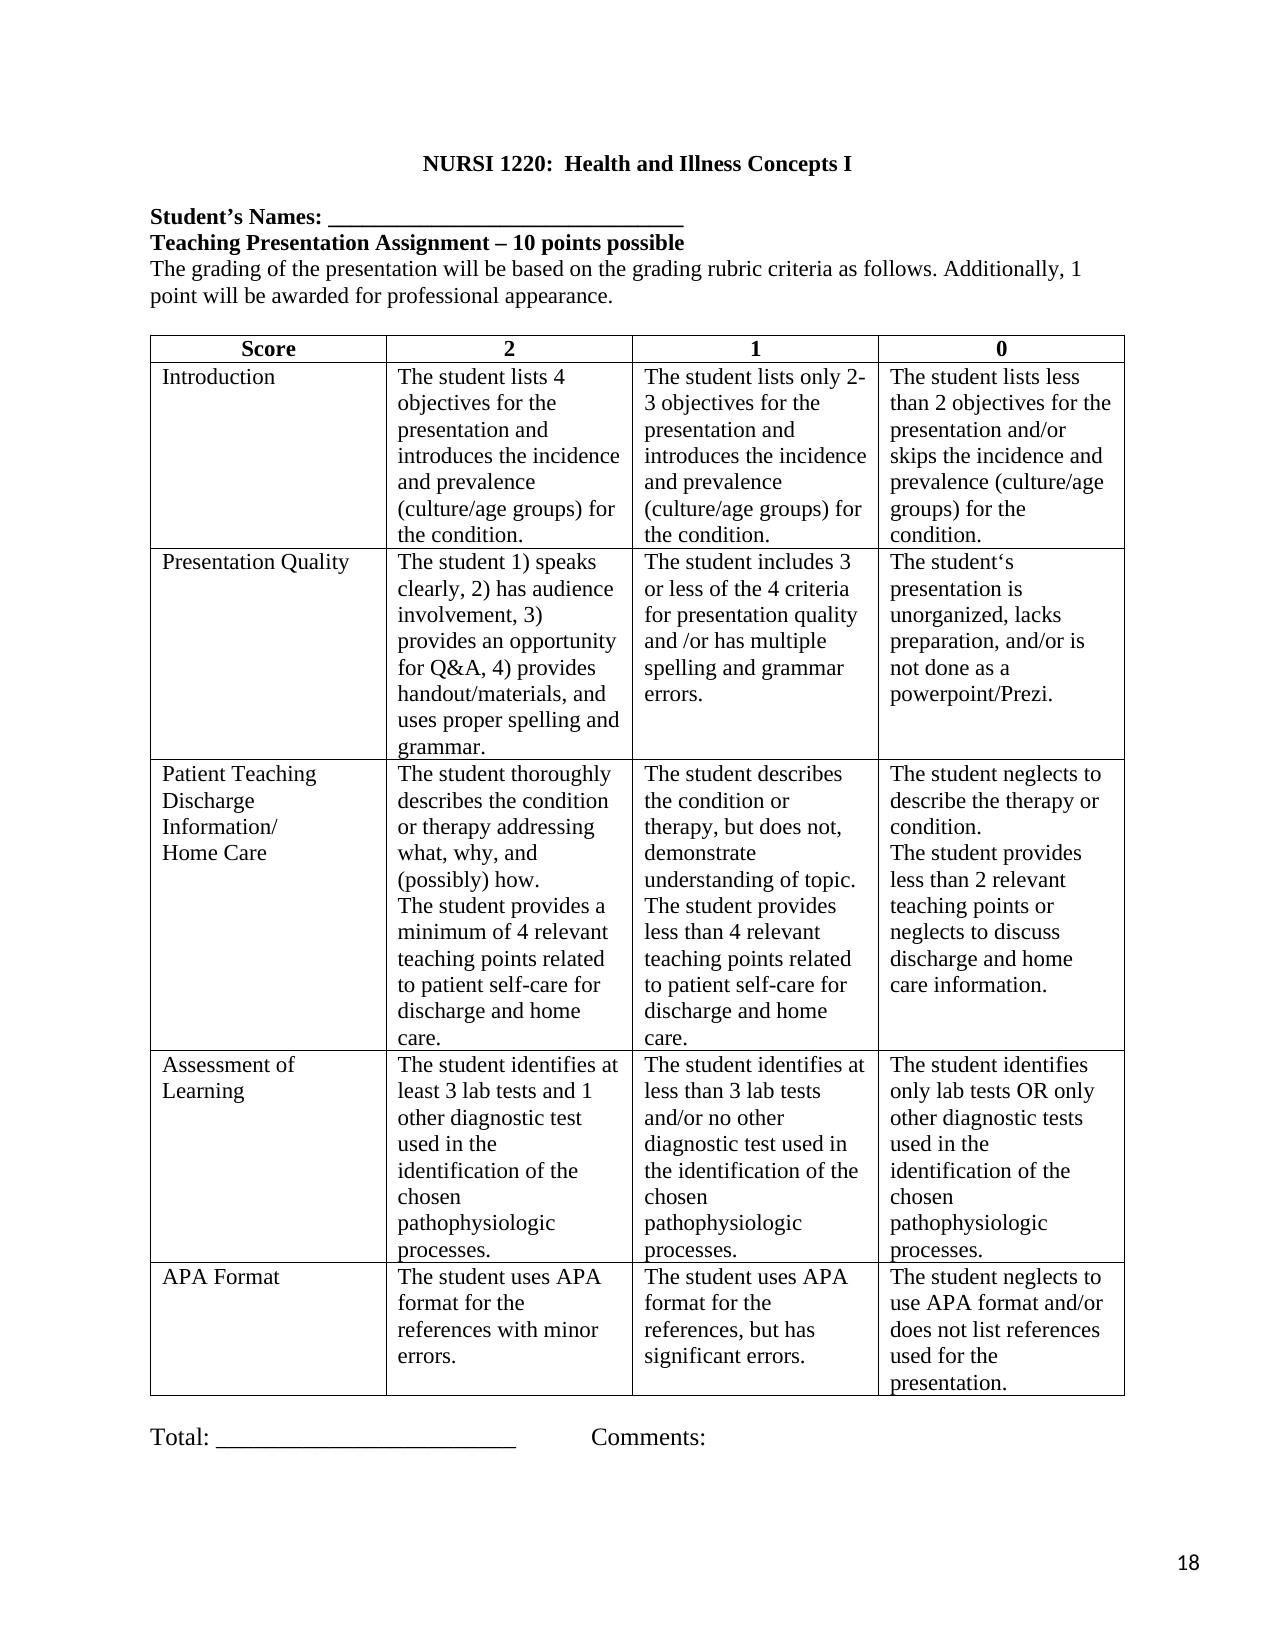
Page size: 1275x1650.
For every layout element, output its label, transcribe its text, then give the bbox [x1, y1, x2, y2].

table_cell The student neglects to describe the therapy or condition. The student provides less than 2 relevant teaching points or neglects to discuss discharge and home care information. [879, 760, 1124, 1050]
table_cell Assessment of Learning [151, 1051, 386, 1262]
text Teaching Presentation Assignment – 10 points possible [150, 229, 1125, 255]
text Student’s Names: _______________________________ [150, 203, 1125, 229]
table_cell The student‘s presentation is unorganized, lacks preparation, and/or is not done as a powerpoint/Prezi. [879, 549, 1124, 759]
table_cell The student lists 4 objectives for the presentation and introduces the incidence and prevalence (culture/age groups) for the condition. [387, 363, 632, 547]
table_cell Introduction [151, 363, 386, 547]
table_cell The student identifies at less than 3 lab tests and/or no other diagnostic test used in the identification of the chosen pathophysiologic processes. [633, 1051, 878, 1262]
table_cell The student neglects to use APA format and/or does not list references used for the presentation. [879, 1263, 1124, 1395]
table_cell The student thoroughly describes the condition or therapy addressing what, why, and (possibly) how. The student provides a minimum of 4 relevant teaching points related to patient self-care for discharge and home care. [387, 760, 632, 1050]
table_cell Patient Teaching Discharge Information/ Home Care [151, 760, 386, 1050]
table_header 0 [879, 336, 1124, 362]
table_cell The student uses APA format for the references with minor errors. [387, 1263, 632, 1395]
text The grading of the presentation will be based on the grading rubric criteria as follows. Additionally, 1 point will be awarded for professional appearance. [150, 255, 1125, 308]
table_cell The student lists only 2-3 objectives for the presentation and introduces the incidence and prevalence (culture/age groups) for the condition. [633, 363, 878, 547]
table_cell The student includes 3 or less of the 4 criteria for presentation quality and /or has multiple spelling and grammar errors. [633, 549, 878, 759]
table_cell The student lists less than 2 objectives for the presentation and/or skips the incidence and prevalence (culture/age groups) for the condition. [879, 363, 1124, 547]
table_cell The student identifies at least 3 lab tests and 1 other diagnostic test used in the identification of the chosen pathophysiologic processes. [387, 1051, 632, 1262]
table_cell Presentation Quality [151, 549, 386, 759]
table_cell The student identifies only lab tests OR only other diagnostic tests used in the identification of the chosen pathophysiologic processes. [879, 1051, 1124, 1262]
text Total: ________________________ Comments: [150, 1422, 1125, 1451]
table_header Score [151, 336, 386, 362]
table_cell The student describes the condition or therapy, but does not, demonstrate understanding of topic. The student provides less than 4 relevant teaching points related to patient self-care for discharge and home care. [633, 760, 878, 1050]
text NURSI 1220: Health and Illness Concepts I [150, 150, 1125, 176]
table_header 1 [633, 336, 878, 362]
table_header 2 [387, 336, 632, 362]
table_cell APA Format [151, 1263, 386, 1395]
table_cell The student 1) speaks clearly, 2) has audience involvement, 3) provides an opportunity for Q&A, 4) provides handout/materials, and uses proper spelling and grammar. [387, 549, 632, 759]
table_cell The student uses APA format for the references, but has significant errors. [633, 1263, 878, 1395]
